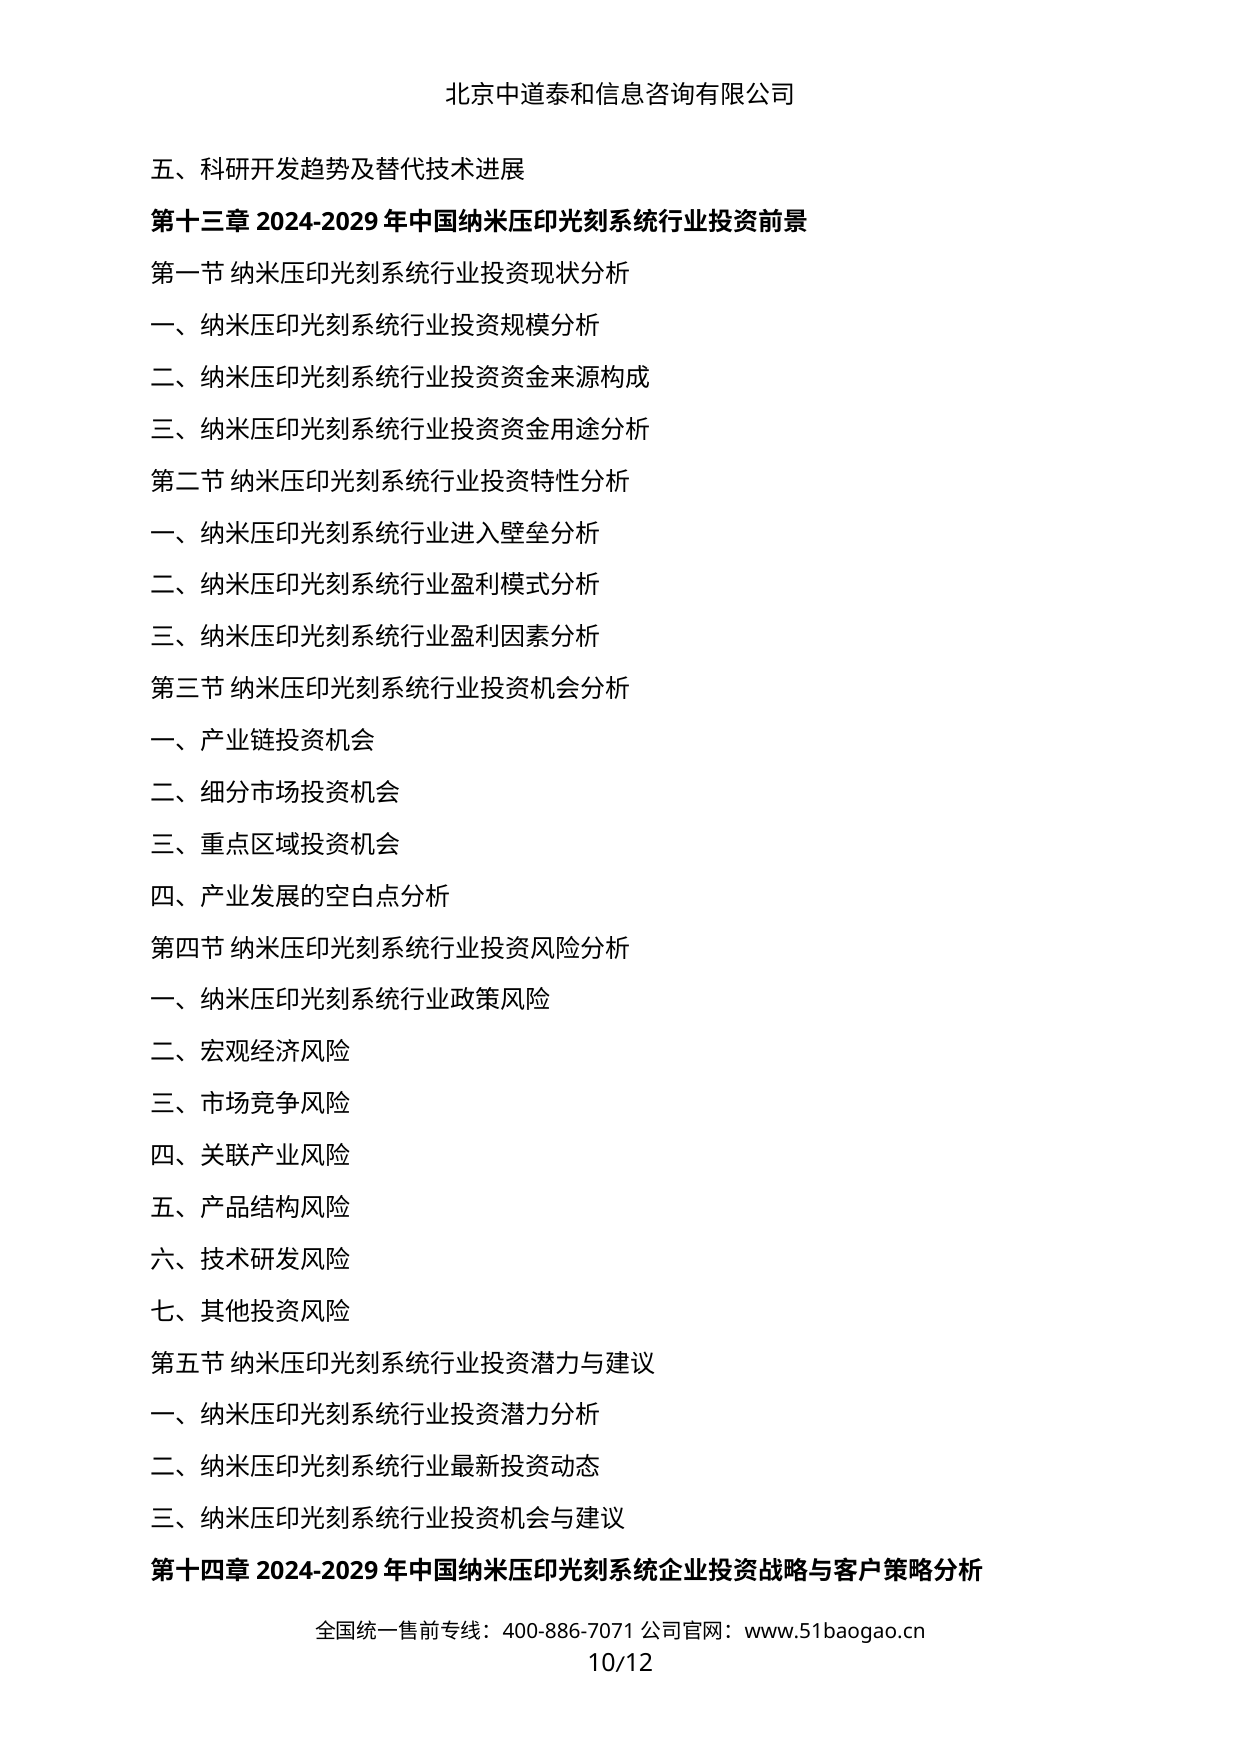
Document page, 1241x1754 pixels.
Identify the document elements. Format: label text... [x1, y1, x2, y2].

text 第一节 纳米压印光刻系统行业投资现状分析 [150, 254, 1090, 290]
text 五、产品结构风险 [150, 1187, 1090, 1224]
text 三、纳米压印光刻系统行业投资机会与建议 [150, 1499, 1090, 1535]
text 七、其他投资风险 [150, 1291, 1090, 1327]
text 第五节 纳米压印光刻系统行业投资潜力与建议 [150, 1343, 1090, 1379]
text 四、关联产业风险 [150, 1136, 1090, 1172]
text 六、技术研发风险 [150, 1239, 1090, 1276]
text 第二节 纳米压印光刻系统行业投资特性分析 [150, 461, 1090, 497]
text 三、市场竞争风险 [150, 1084, 1090, 1120]
text 二、纳米压印光刻系统行业最新投资动态 [150, 1447, 1090, 1483]
text 一、纳米压印光刻系统行业投资规模分析 [150, 306, 1090, 342]
text 一、纳米压印光刻系统行业投资潜力分析 [150, 1395, 1090, 1431]
text 二、细分市场投资机会 [150, 772, 1090, 809]
text 二、宏观经济风险 [150, 1032, 1090, 1068]
text 第十四章 2024-2029年中国纳米压印光刻系统企业投资战略与客户策略分析 [150, 1551, 1090, 1587]
text 第四节 纳米压印光刻系统行业投资风险分析 [150, 928, 1090, 964]
text 第三节 纳米压印光刻系统行业投资机会分析 [150, 669, 1090, 705]
text 一、产业链投资机会 [150, 721, 1090, 757]
text 一、纳米压印光刻系统行业进入壁垒分析 [150, 513, 1090, 549]
text 四、产业发展的空白点分析 [150, 876, 1090, 912]
text 三、纳米压印光刻系统行业盈利因素分析 [150, 617, 1090, 653]
text 五、科研开发趋势及替代技术进展 [150, 150, 1090, 186]
text 三、重点区域投资机会 [150, 824, 1090, 861]
text 三、纳米压印光刻系统行业投资资金用途分析 [150, 409, 1090, 446]
text 二、纳米压印光刻系统行业投资资金来源构成 [150, 357, 1090, 394]
text 二、纳米压印光刻系统行业盈利模式分析 [150, 565, 1090, 601]
text 一、纳米压印光刻系统行业政策风险 [150, 980, 1090, 1016]
text 第十三章 2024-2029年中国纳米压印光刻系统行业投资前景 [150, 202, 1090, 238]
